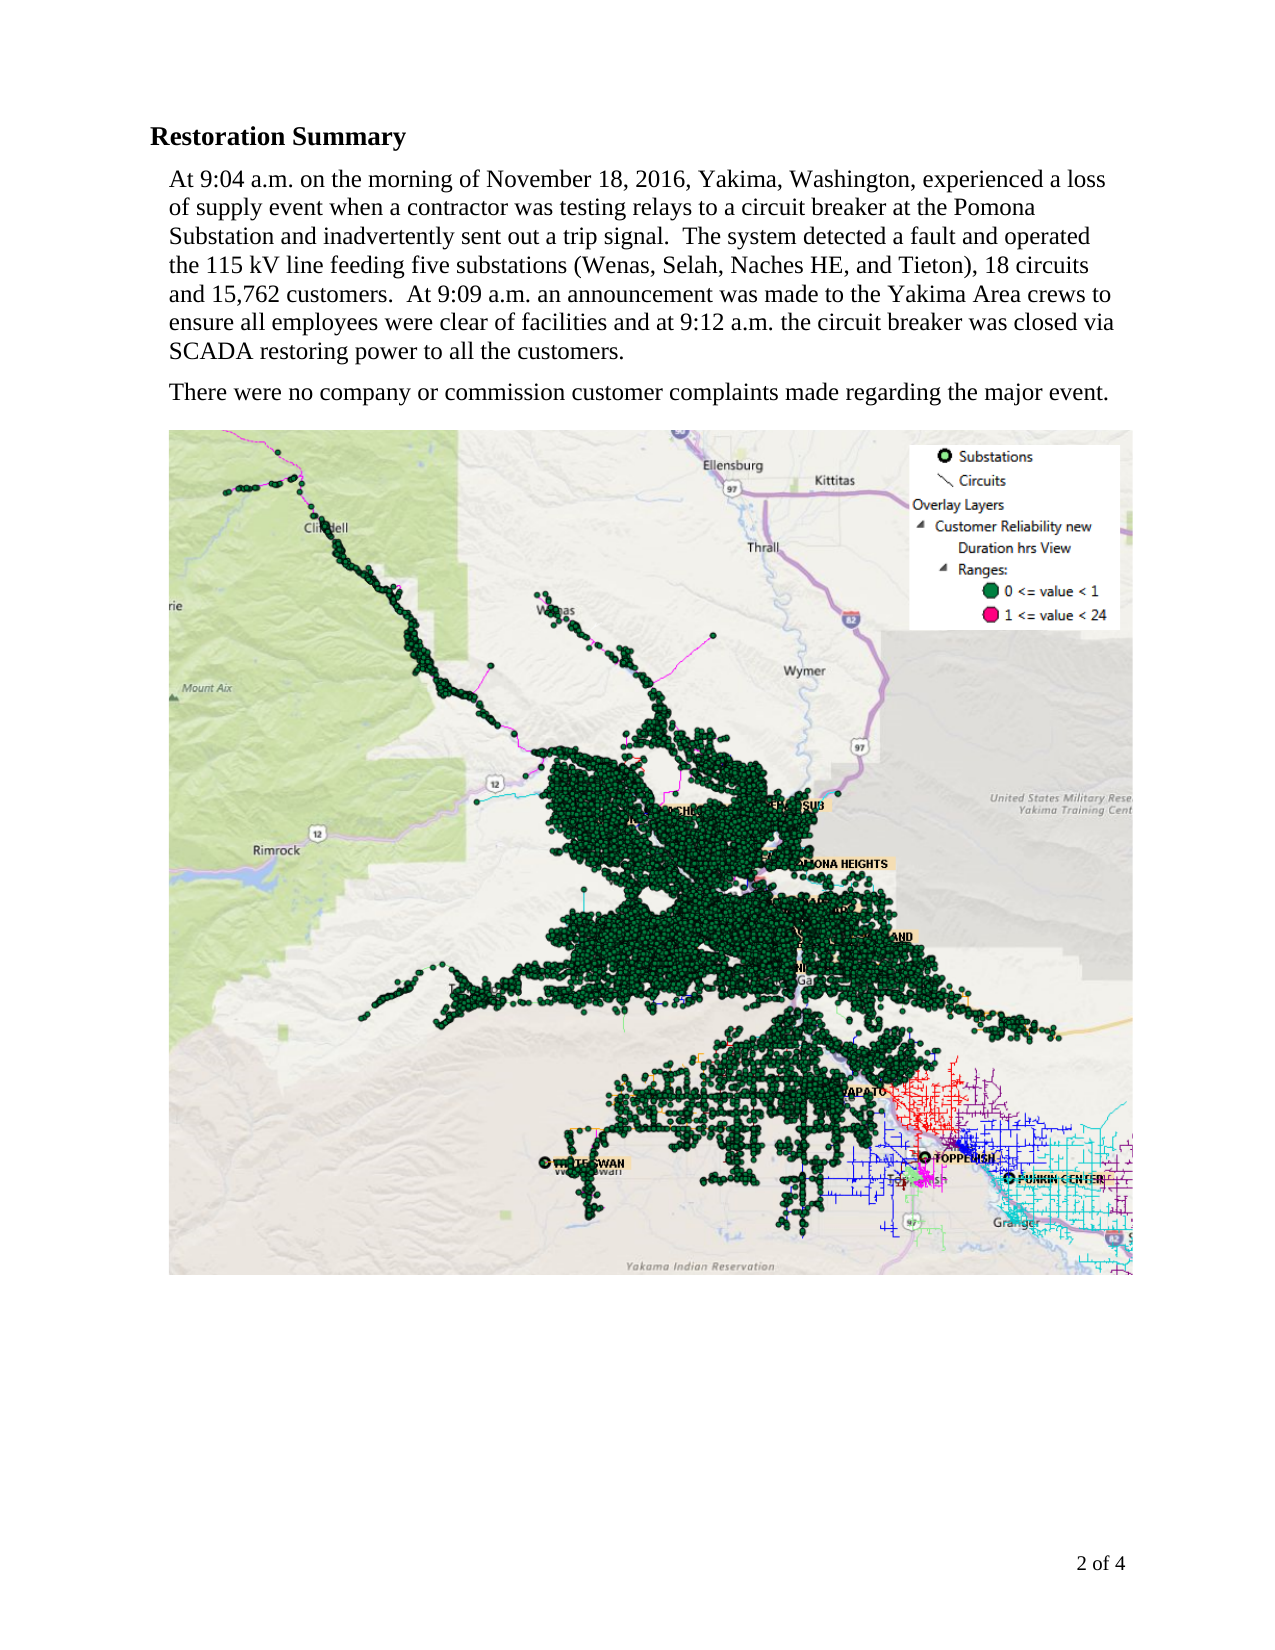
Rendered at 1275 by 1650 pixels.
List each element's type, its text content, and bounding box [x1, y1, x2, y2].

picture [168, 430, 1133, 1275]
text Restoration Summary [150, 120, 1125, 151]
text There were no company or commission customer complaints made regarding the major event. [169, 377, 1125, 406]
text At 9:04 a.m. on the morning of November 18, 2016, Yakima, Washington, experienced a loss of supply event when a contractor was testing relays to a circuit breaker at the Pomona Substation and inadvertently sent out a trip signal. The system detected a fault and operated the 115 kV line feeding five substations (Wenas, Selah, Naches HE, and Tieton), 18 circuits and 15,762 customers. At 9:09 a.m. an announcement was made to the Yakima Area crews to ensure all employees were clear of facilities and at 9:12 a.m. the circuit breaker was closed via SCADA restoring power to all the customers. [169, 164, 1125, 365]
